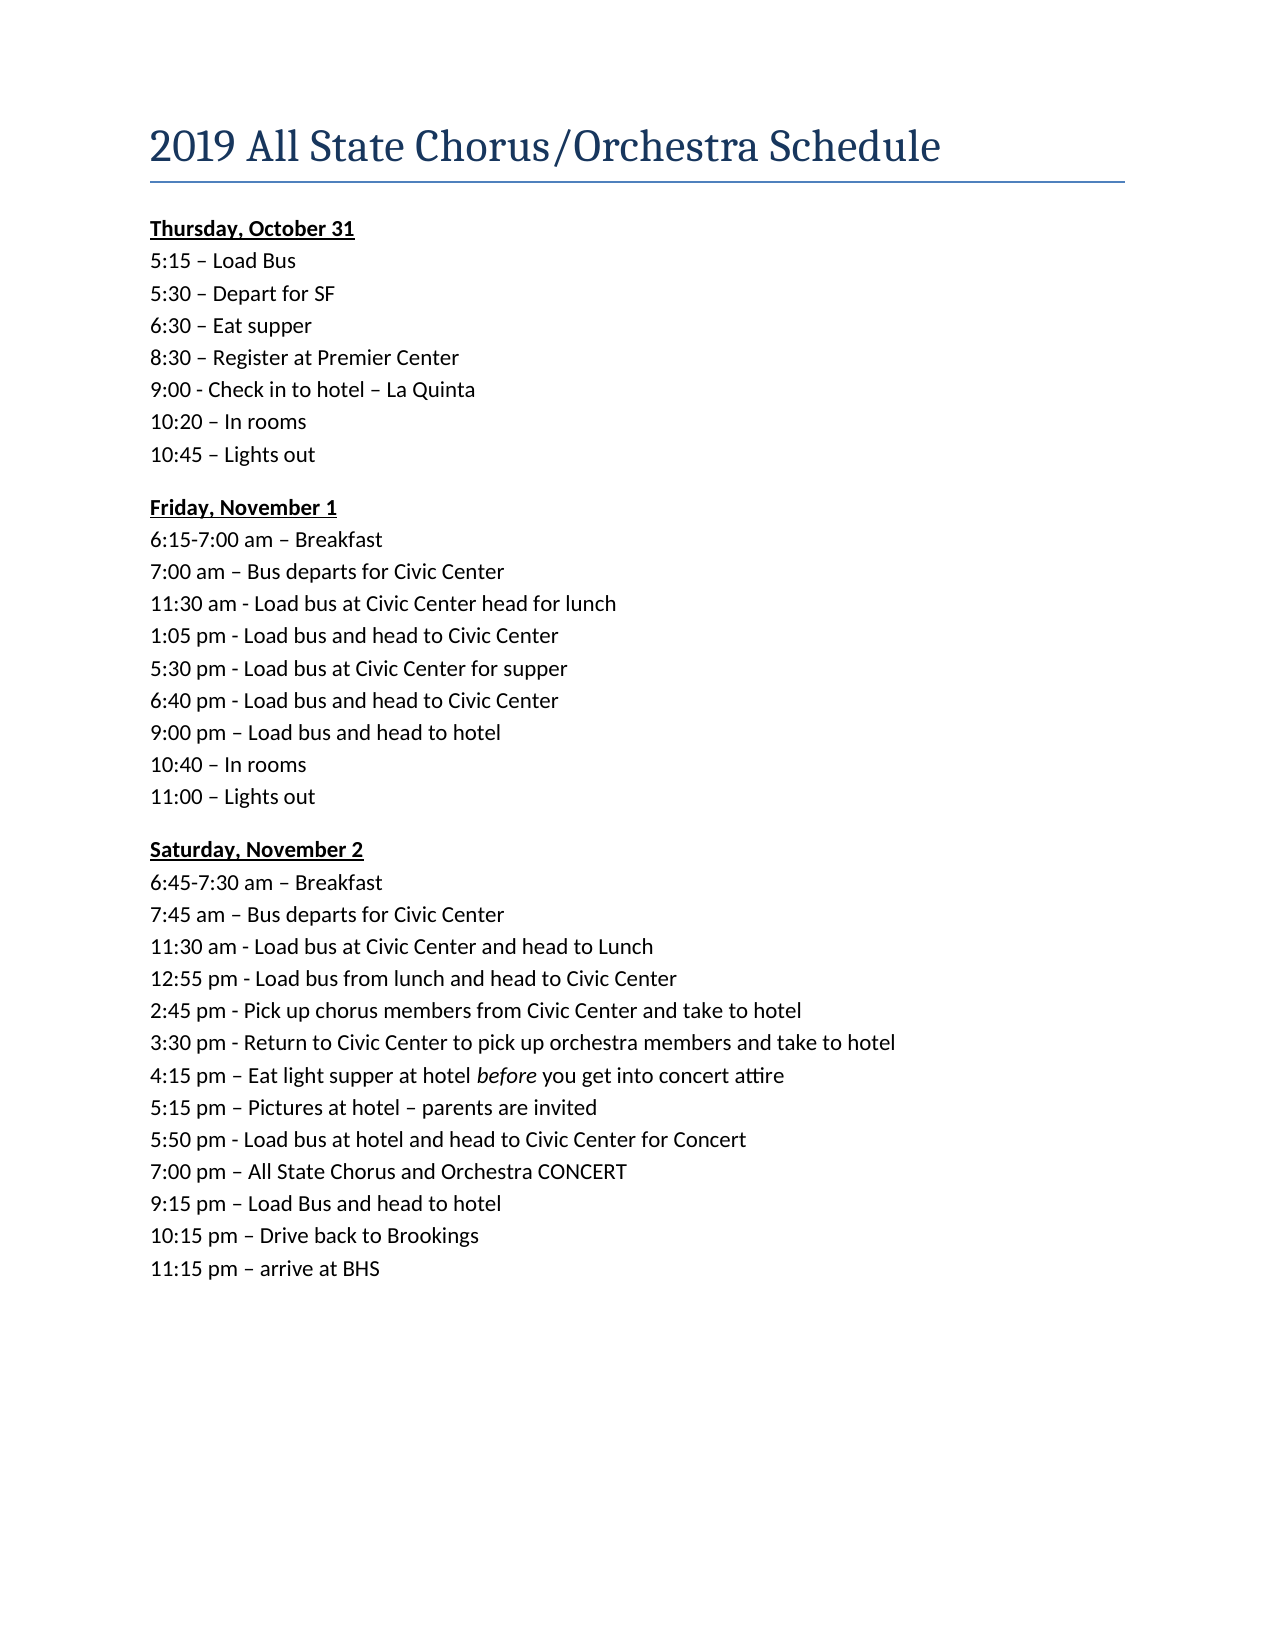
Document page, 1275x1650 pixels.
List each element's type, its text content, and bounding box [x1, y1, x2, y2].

text Friday, November 1 6:15-7:00 am – Breakfast 7:00 am – Bus departs for Civic Center 11:30 am - Load bus at Civic Center head for lunch 1:05 pm - Load bus and head to Civic Center 5:30 pm - Load bus at Civic Center for supper 6:40 pm - Load bus and head to Civic Center 9:00 pm – Load bus and head to hotel 10:40 – In rooms 11:00 – Lights out [150, 493, 1125, 810]
title 2019 All State Chorus/Orchestra Schedule [150, 120, 1125, 181]
text Saturday, November 2 6:45-7:30 am – Breakfast 7:45 am – Bus departs for Civic Center 11:30 am - Load bus at Civic Center and head to Lunch 12:55 pm - Load bus from lunch and head to Civic Center 2:45 pm - Pick up chorus members from Civic Center and take to hotel 3:30 pm - Return to Civic Center to pick up orchestra members and take to hotel 4:15 pm – Eat light supper at hotel before you get into concert attire 5:15 pm – Pictures at hotel – parents are invited 5:50 pm - Load bus at hotel and head to Civic Center for Concert 7:00 pm – All State Chorus and Orchestra CONCERT 9:15 pm – Load Bus and head to hotel 10:15 pm – Drive back to Brookings 11:15 pm – arrive at BHS [150, 835, 1125, 1282]
text Thursday, October 31 5:15 – Load Bus 5:30 – Depart for SF 6:30 – Eat supper 8:30 – Register at Premier Center 9:00 - Check in to hotel – La Quinta 10:20 – In rooms 10:45 – Lights out [150, 214, 1125, 468]
